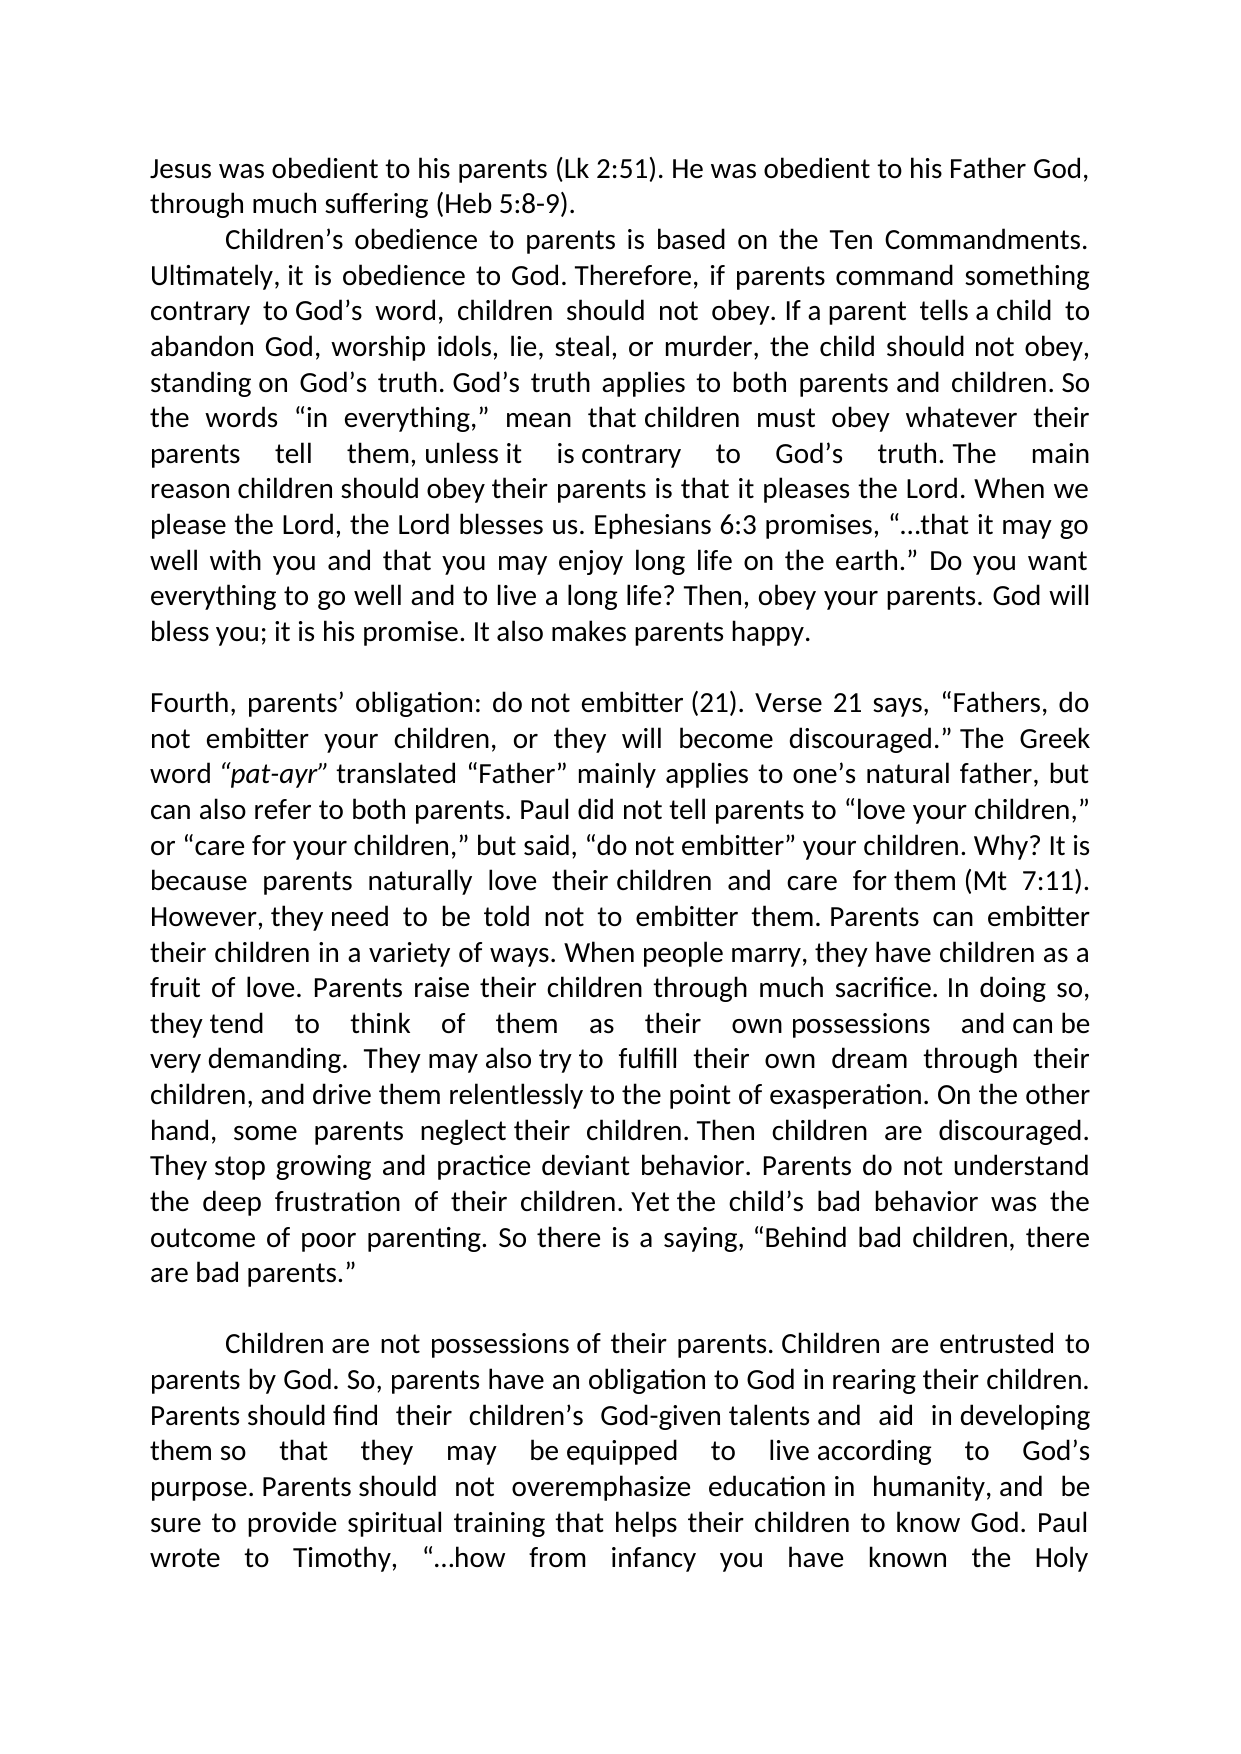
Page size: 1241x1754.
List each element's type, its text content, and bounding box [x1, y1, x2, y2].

text Fourth, parents’ obligation: do not embitter (21). Verse 21 says, “Fathers, do not embitter your children, or they will become discouraged.” The Greek word “pat-ayr” translated “Father” mainly applies to one’s natural father, but can also refer to both parents. Paul did not tell parents to “love your children,” or “care for your children,” but said, “do not embitter” your children. Why? It is because parents naturally love their children and care for them (Mt 7:11). However, they need to be told not to embitter them. Parents can embitter their children in a variety of ways. When people marry, they have children as a fruit of love. Parents raise their children through much sacrifice. In doing so, they tend to think of them as their own possessions and can be very demanding. They may also try to fulfill their own dream through their children, and drive them relentlessly to the point of exasperation. On the other hand, some parents neglect their children. Then children are discouraged. They stop growing and practice deviant behavior. Parents do not understand the deep frustration of their children. Yet the child’s bad behavior was the outcome of poor parenting. So there is a saying, “Behind bad children, there are bad parents.” [150, 684, 1090, 1290]
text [150, 1326, 1090, 1575]
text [150, 150, 1090, 221]
text Children’s obedience to parents is based on the Ten Commandments. Ultimately, it is obedience to God. Therefore, if parents command something contrary to God’s word, children should not obey. If a parent tells a child to abandon God, worship idols, lie, steal, or murder, the child should not obey, standing on God’s truth. God’s truth applies to both parents and children. So the words “in everything,” mean that children must obey whatever their parents tell them, unless it is contrary to God’s truth. The main reason children should obey their parents is that it pleases the Lord. When we please the Lord, the Lord blesses us. Ephesians 6:3 promises, “…that it may go well with you and that you may enjoy long life on the earth.” Do you want everything to go well and to live a long life? Then, obey your parents. God will bless you; it is his promise. It also makes parents happy. [150, 221, 1090, 649]
